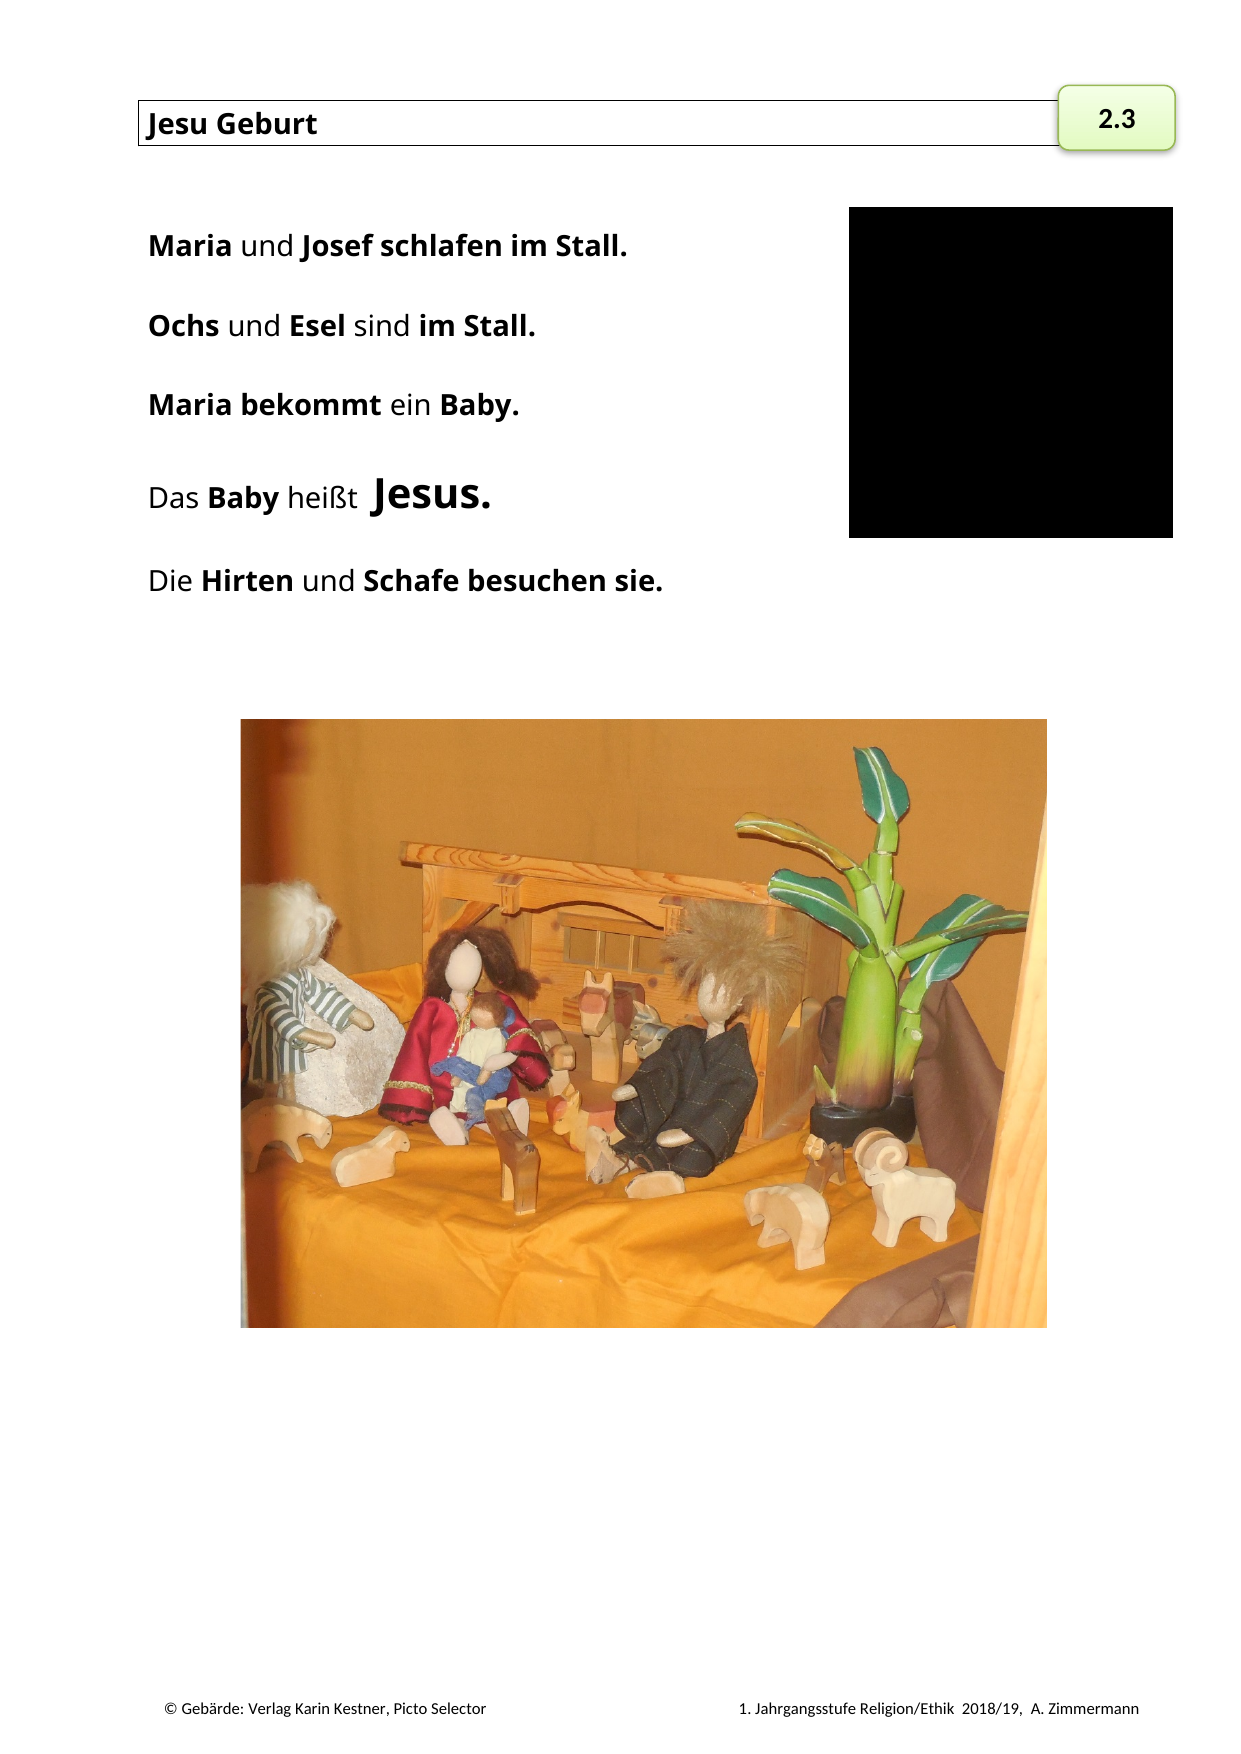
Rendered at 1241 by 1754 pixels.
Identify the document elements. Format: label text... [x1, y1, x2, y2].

text Jesu Geburt [139, 101, 1053, 145]
text Ochs und Esel sind im Stall. [148, 305, 848, 345]
text Maria bekommt ein Baby. [148, 384, 848, 424]
picture [240, 719, 1047, 1328]
text Das Baby heißt Jesus. [148, 464, 848, 521]
text Die Hirten und Schafe besuchen sie. [148, 560, 1140, 600]
text Maria und Josef schlafen im Stall. [148, 226, 848, 265]
